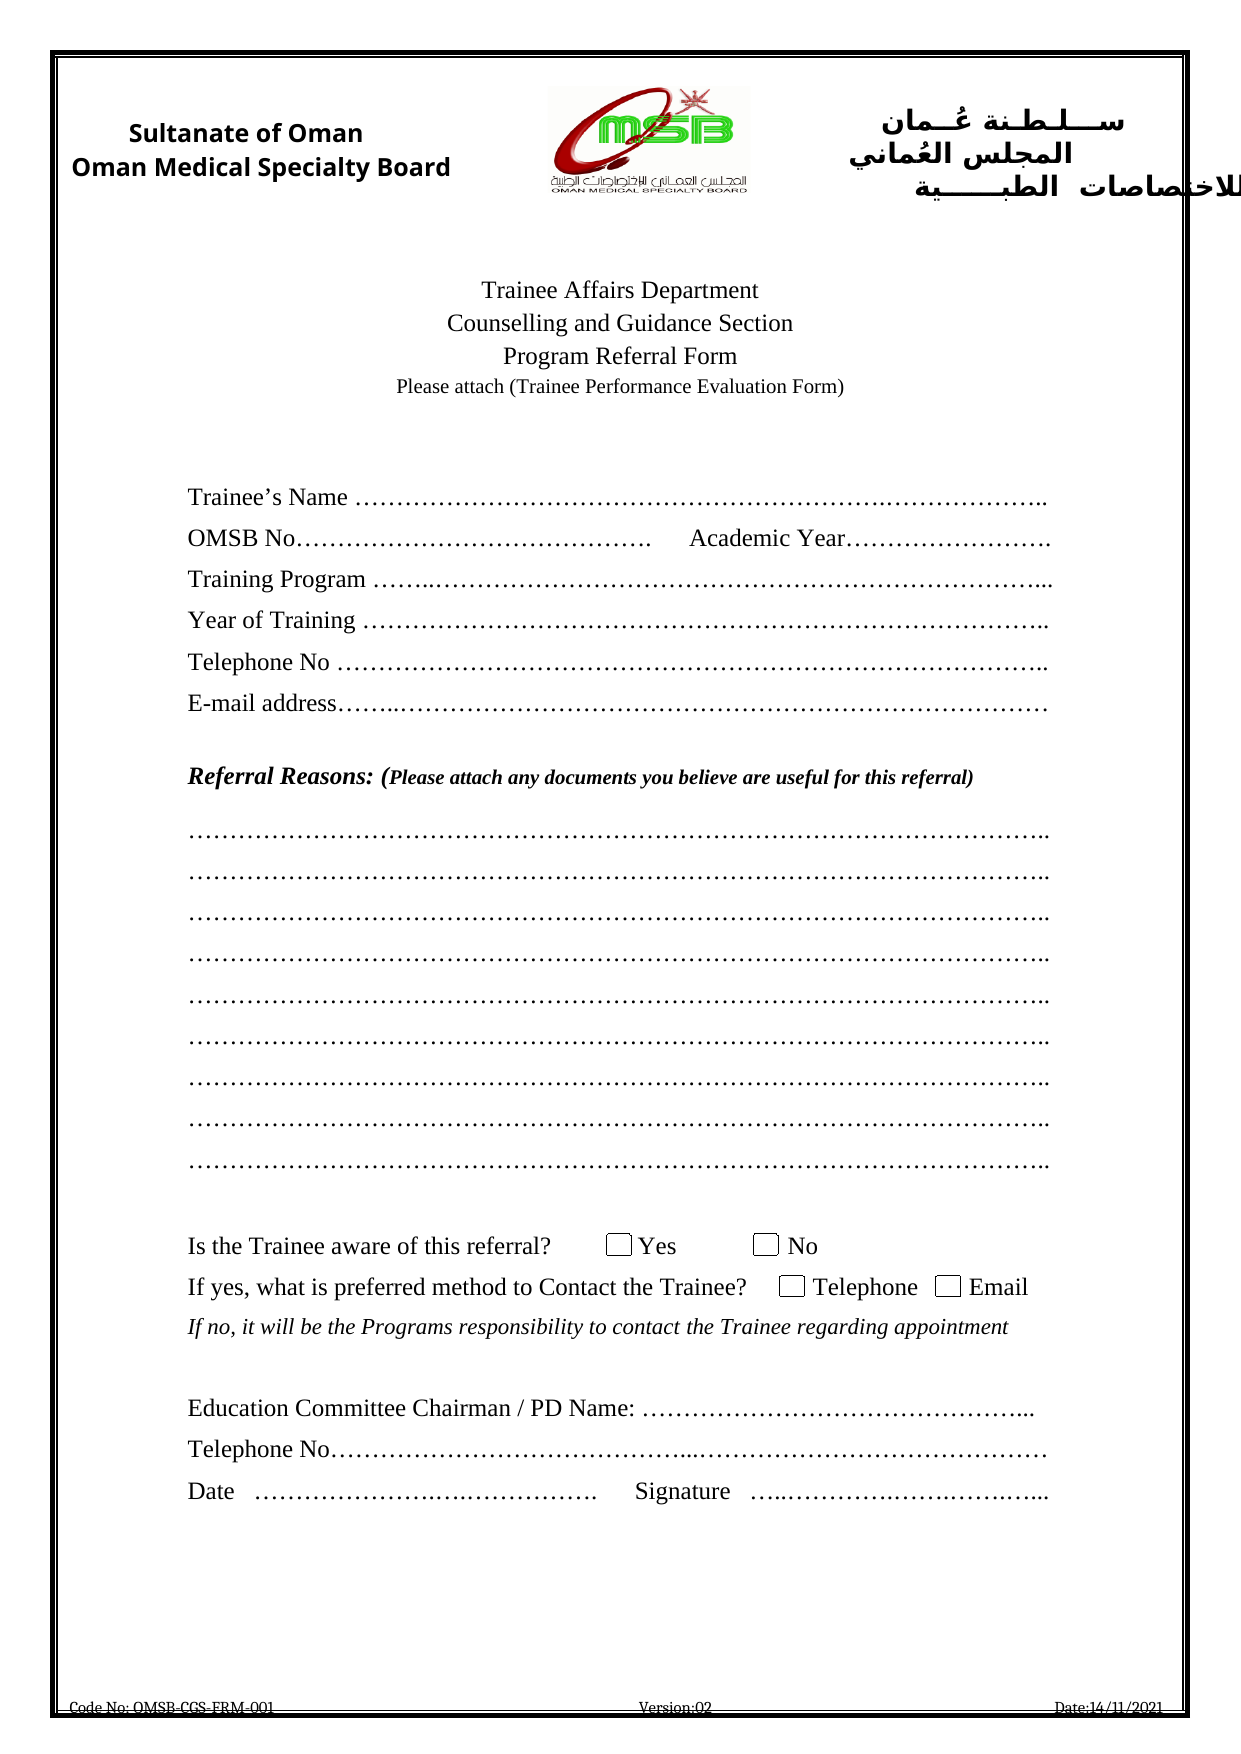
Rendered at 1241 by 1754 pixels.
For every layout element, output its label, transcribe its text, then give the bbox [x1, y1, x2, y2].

text Year of Training ……………………………………………………………………….. [187, 605, 1053, 634]
text ………………………………………………………………………………………….. [187, 815, 1053, 843]
text Is the Trainee aware of this referral? Yes No [187, 1231, 1053, 1259]
text ………………………………………………………………………………………….. [187, 980, 1053, 1008]
text ………………………………………………………………………………………….. [187, 938, 1053, 967]
text ………………………………………………………………………………………….. [187, 1021, 1053, 1050]
text ………………………………………………………………………………………….. [187, 1062, 1053, 1091]
text Program Referral Form [187, 341, 1053, 370]
text Referral Reasons: (Please attach any documents you believe are useful for this referral) [187, 761, 1053, 789]
text Training Program ……..………………………………………………………………... [187, 564, 1059, 593]
text ………………………………………………………………………………………….. [187, 897, 1053, 926]
text Trainee’s Name ……………………………………………………….……………….. [187, 482, 1053, 510]
text Date ………………….….……………. Signature …..………….…….…….…... [187, 1476, 1078, 1504]
text If yes, what is preferred method to Contact the Trainee? Telephone Email [187, 1272, 1053, 1301]
text Counselling and Guidance Section [187, 308, 1053, 337]
picture [547, 86, 751, 193]
text ………………………………………………………………………………………….. [187, 1145, 1053, 1173]
text OMSB No……………………………………. Academic Year……………………. [187, 523, 1053, 552]
text Education Committee Chairman / PD Name: ………………………………………... [187, 1393, 1053, 1422]
text Telephone No……………………………………...…………………………………… [187, 1434, 1053, 1463]
text E-mail address……..…………………………………………………………………… [187, 688, 1053, 717]
text Telephone No ………………………………………………………………………….. [187, 647, 1053, 675]
text ………………………………………………………………………………………….. [187, 1103, 1053, 1132]
text If no, it will be the Programs responsibility to contact the Trainee regarding appointment [187, 1313, 1053, 1339]
text ………………………………………………………………………………………….. [187, 856, 1053, 885]
text Please attach (Trainee Performance Evaluation Form) [187, 374, 1053, 398]
text Trainee Affairs Department [187, 275, 1053, 304]
